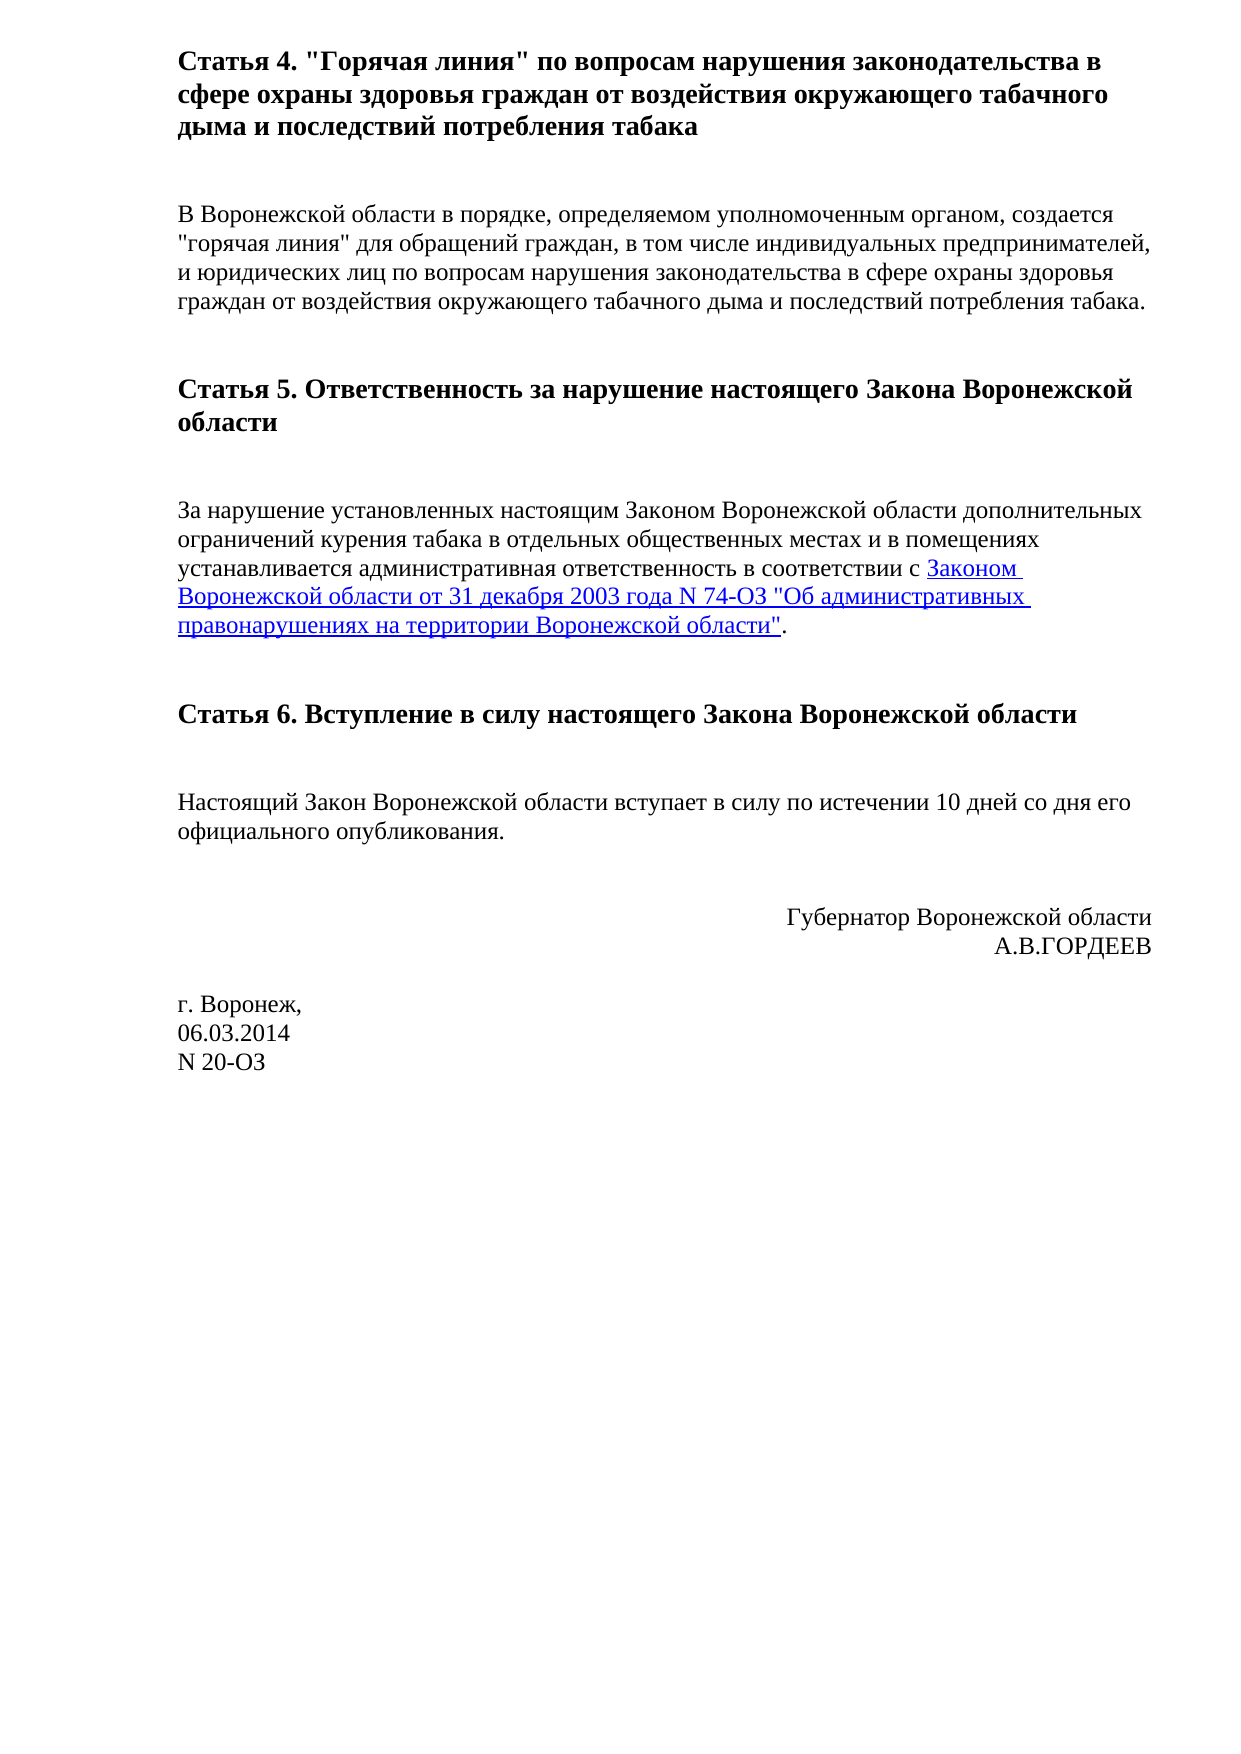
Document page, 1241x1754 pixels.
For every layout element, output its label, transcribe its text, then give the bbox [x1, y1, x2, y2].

text Статья 6. Вступление в силу настоящего Закона Воронежской области [177, 697, 1152, 729]
text Статья 5. Ответственность за нарушение настоящего Закона Воронежской области [177, 372, 1152, 437]
text Статья 4. "Горячая линия" по вопросам нарушения законодательства в сфере охраны здоровья граждан от воздействия окружающего табачного дыма и последствий потребления табака [177, 44, 1152, 142]
text За нарушение установленных настоящим Законом Воронежской области дополнительных ограничений курения табака в отдельных общественных местах и в помещениях устанавливается административная ответственность в соответствии с Законом Воронежской области от 31 декабря 2003 года N 74-ОЗ "Об административных правонарушениях на территории Воронежской области". [177, 466, 1152, 668]
text В Воронежской области в порядке, определяемом уполномоченным органом, создается "горячая линия" для обращений граждан, в том числе индивидуальных предпринимателей, и юридических лиц по вопросам нарушения законодательства в сфере охраны здоровья граждан от воздействия окружающего табачного дыма и последствий потребления табака. [177, 171, 1152, 343]
text Губернатор Воронежской области А.В.ГОРДЕЕВ [177, 902, 1152, 960]
text г. Воронеж, 06.03.2014 N 20-ОЗ [177, 989, 1152, 1075]
text Настоящий Закон Воронежской области вступает в силу по истечении 10 дней со дня его официального опубликования. [177, 758, 1152, 873]
